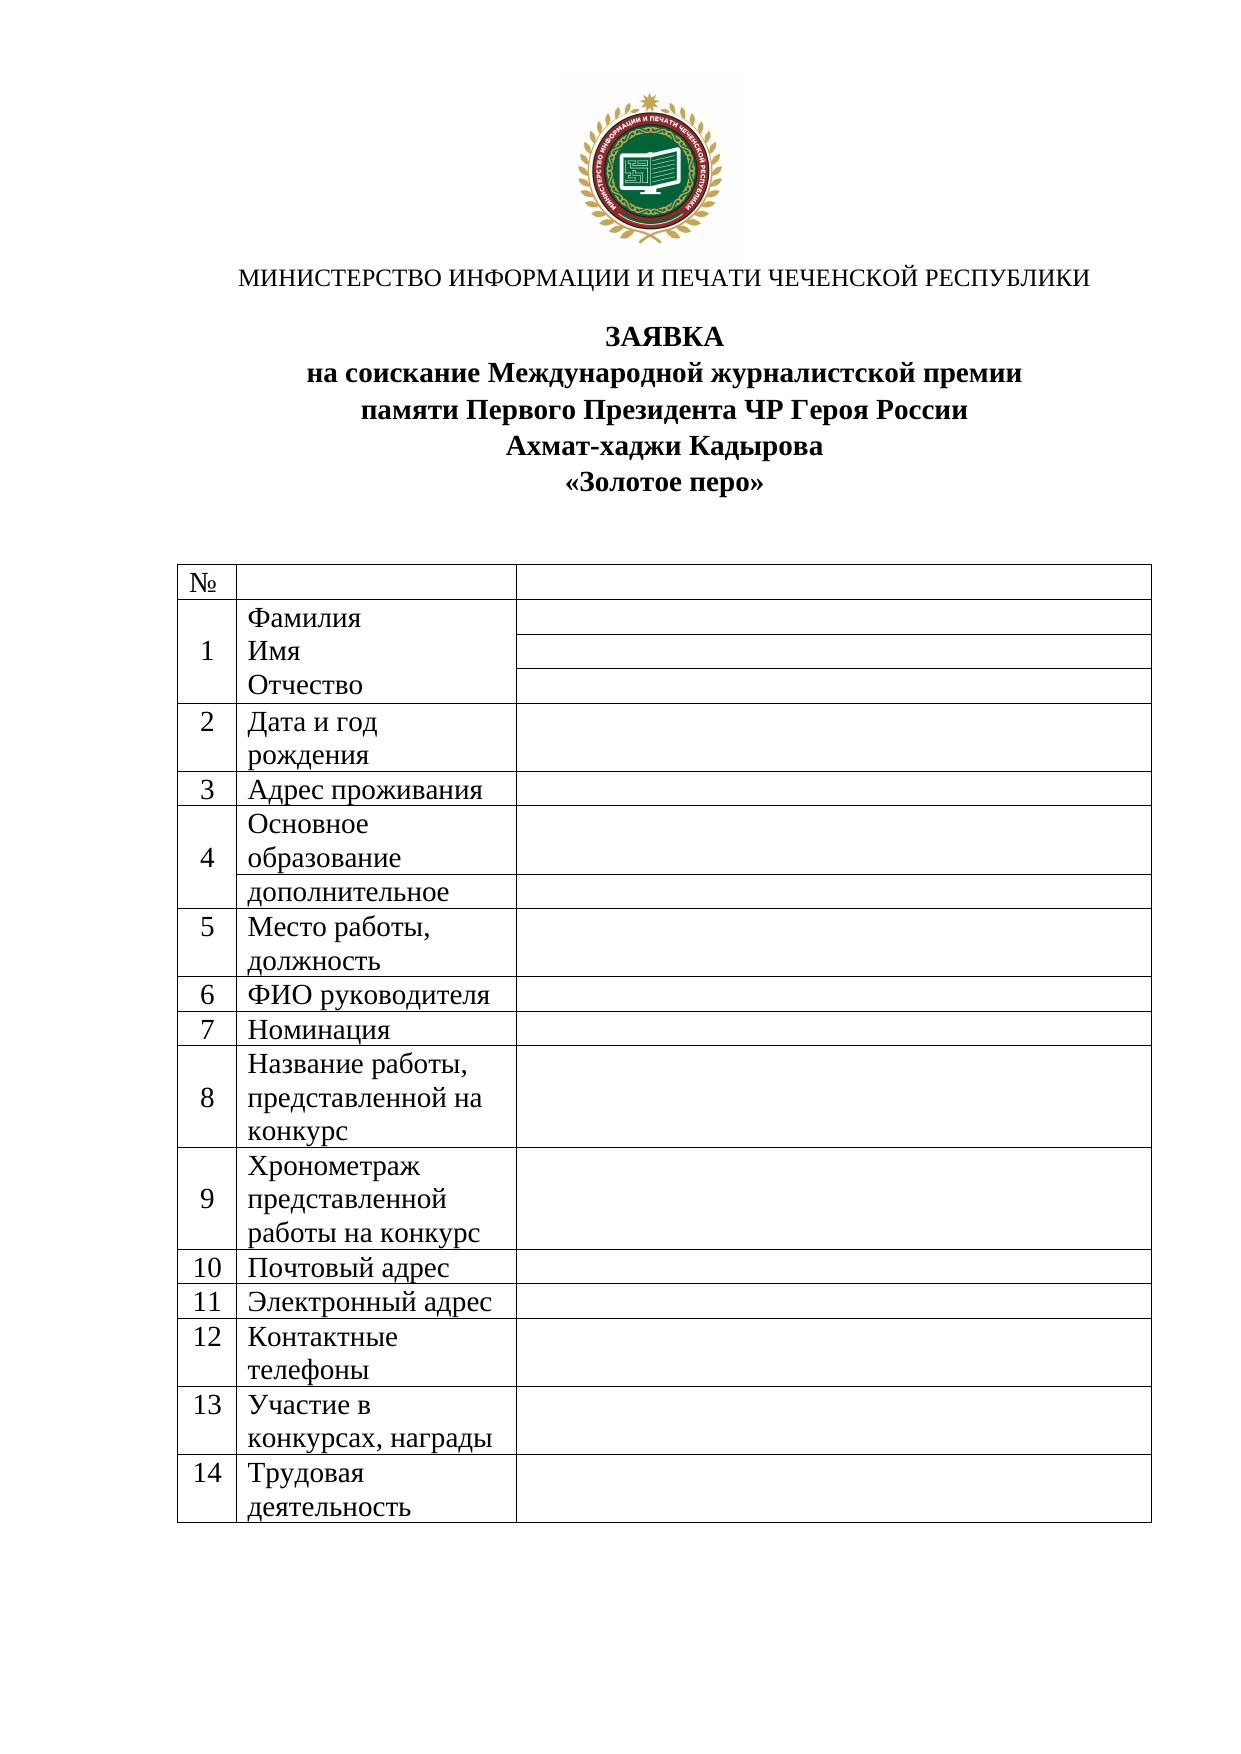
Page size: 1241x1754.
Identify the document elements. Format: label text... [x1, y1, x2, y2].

table_cell [517, 1046, 1151, 1147]
table_cell [517, 1319, 1151, 1386]
table_header [237, 565, 516, 599]
table_cell ФИО руководителя [237, 977, 516, 1011]
table_cell [517, 772, 1151, 805]
table_cell Трудовая деятельность [237, 1455, 516, 1522]
table_cell [517, 704, 1151, 771]
table_cell Дата и год рождения [237, 704, 516, 771]
table_cell [517, 909, 1151, 976]
table_cell Фамилия Имя Отчество [237, 600, 516, 703]
table_cell Хронометраж представленной работы на конкурс [237, 1148, 516, 1249]
table_cell Название работы, представленной на конкурс [237, 1046, 516, 1147]
table_cell Основное образование [237, 806, 516, 873]
table_cell [517, 635, 1151, 668]
table_cell Адрес проживания [237, 772, 516, 805]
table_cell 7 [178, 1012, 236, 1045]
table_cell Электронный адрес [237, 1284, 516, 1318]
table_cell 2 [178, 704, 236, 771]
table_cell 6 [178, 977, 236, 1011]
table_cell 14 [178, 1455, 236, 1522]
table_cell [517, 1250, 1151, 1283]
table_cell 13 [178, 1387, 236, 1454]
table_cell [517, 1387, 1151, 1454]
table_header № [178, 565, 236, 599]
table_cell 1 [178, 600, 236, 703]
table_header [517, 565, 1151, 599]
picture [555, 73, 745, 263]
table_cell 10 [178, 1250, 236, 1283]
table_cell 5 [178, 909, 236, 976]
table_cell [517, 1284, 1151, 1318]
table_cell [517, 875, 1151, 908]
table_cell Номинация [237, 1012, 516, 1045]
table_cell 9 [178, 1148, 236, 1249]
table_cell [517, 1148, 1151, 1249]
table_cell 3 [178, 772, 236, 805]
table_cell 8 [178, 1046, 236, 1147]
table_cell 12 [178, 1319, 236, 1386]
table_cell Почтовый адрес [237, 1250, 516, 1283]
table_cell [517, 600, 1151, 633]
table_cell [517, 1455, 1151, 1522]
table_cell [517, 669, 1151, 703]
table_cell 11 [178, 1284, 236, 1318]
table_cell Контактные телефоны [237, 1319, 516, 1386]
table_cell Участие в конкурсах, награды [237, 1387, 516, 1454]
table_cell [517, 1012, 1151, 1045]
table_cell [517, 977, 1151, 1011]
table_cell Место работы, должность [237, 909, 516, 976]
table_cell дополнительное [237, 875, 516, 908]
table_cell 4 [178, 806, 236, 908]
table_cell [517, 806, 1151, 873]
